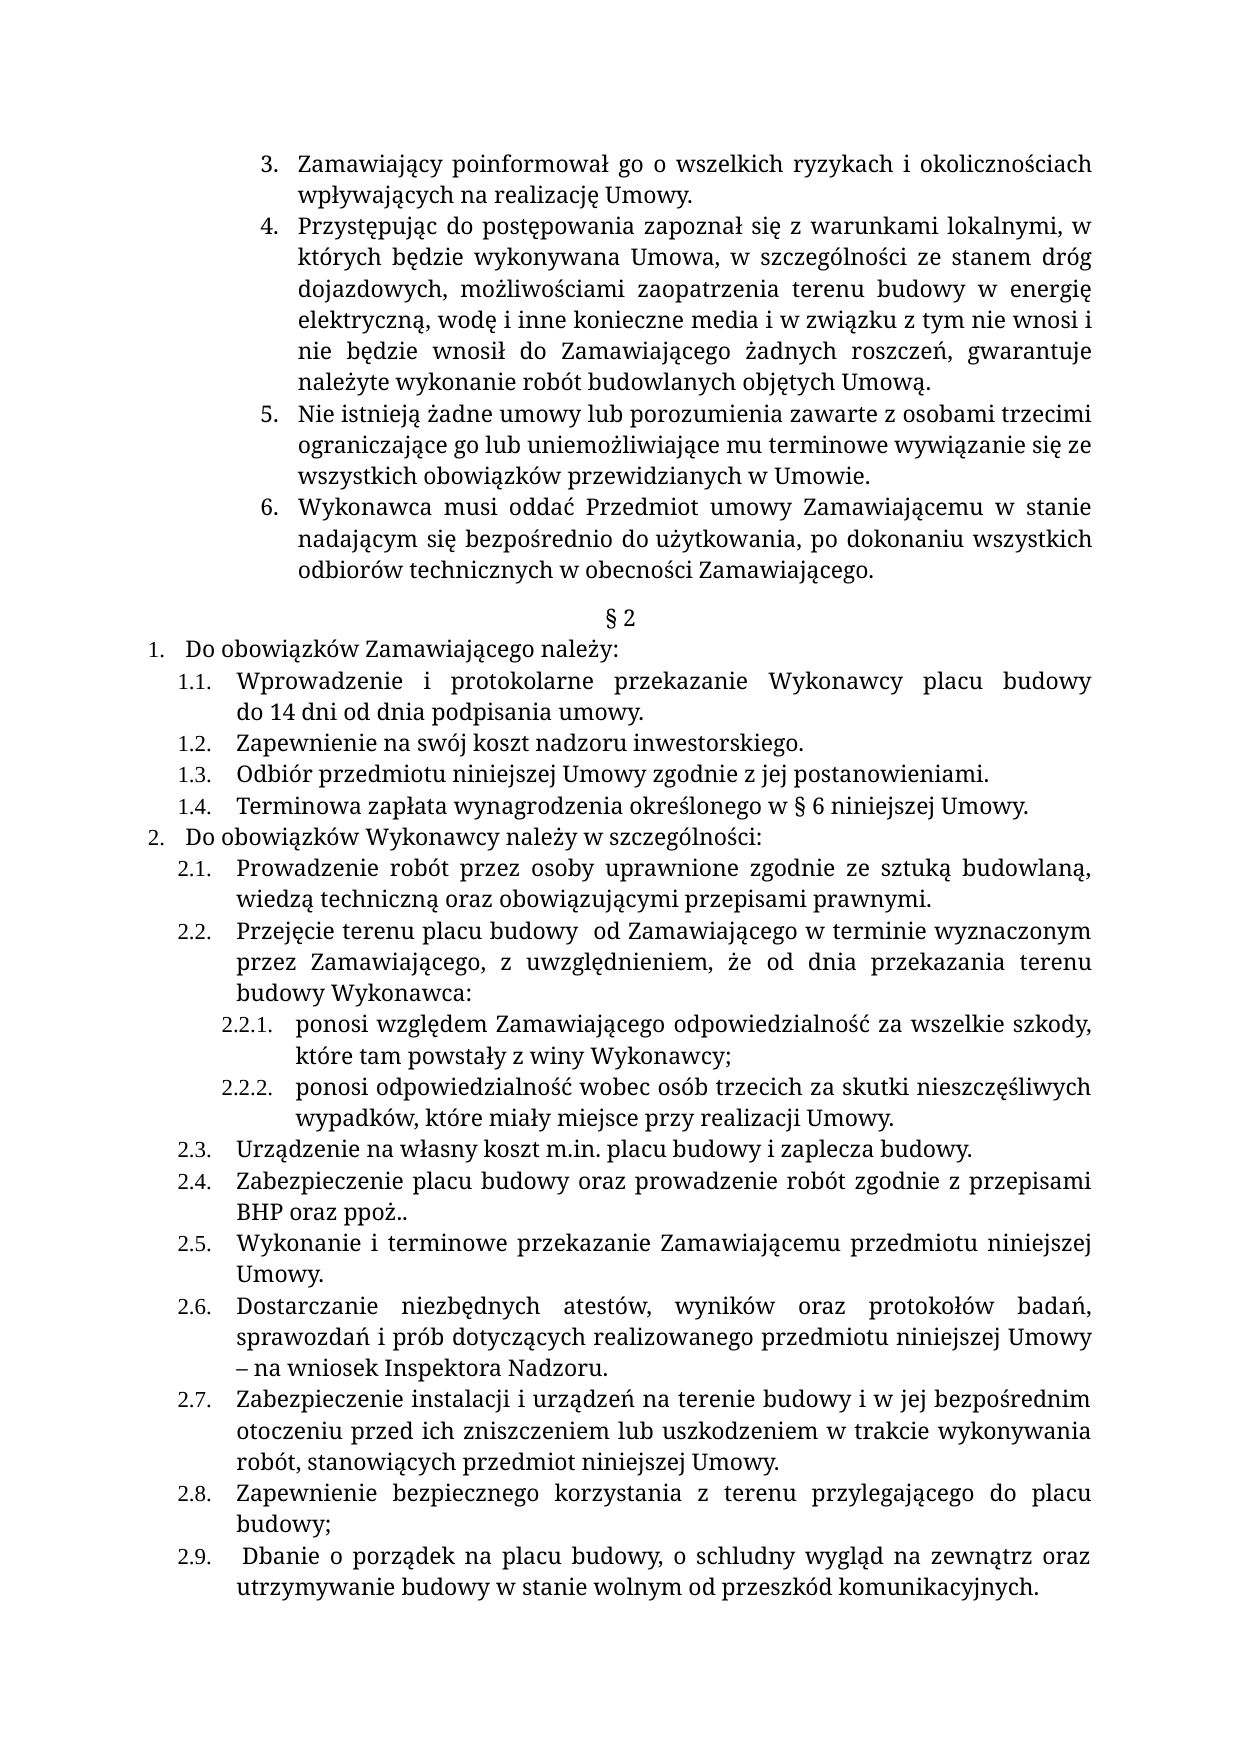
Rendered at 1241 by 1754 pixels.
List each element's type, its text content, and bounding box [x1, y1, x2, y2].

list Zapewnienie bezpiecznego korzystania z terenu przylegającego do placu budowy; [177, 1477, 1093, 1540]
list Wykonawca musi oddać Przedmiot umowy Zamawiającemu w stanie nadającym się bezpośrednio do użytkowania, po dokonaniu wszystkich odbiorów technicznych w obecności Zamawiającego. [260, 491, 1093, 585]
list Do obowiązków Zamawiającego należy: [148, 633, 1093, 665]
text § 2 [148, 602, 1093, 633]
list ponosi odpowiedzialność wobec osób trzecich za skutki nieszczęśliwych wypadków, które miały miejsce przy realizacji Umowy. [221, 1071, 1093, 1133]
list Zapewnienie na swój koszt nadzoru inwestorskiego. [177, 727, 1093, 758]
list Dbanie o porządek na placu budowy, o schludny wygląd na zewnątrz oraz utrzymywanie budowy w stanie wolnym od przeszkód komunikacyjnych. [177, 1540, 1093, 1602]
list Wprowadzenie i protokolarne przekazanie Wykonawcy placu budowy do 14 dni od dnia podpisania umowy. [177, 665, 1093, 727]
list Przejęcie terenu placu budowy od Zamawiającego w terminie wyznaczonym przez Zamawiającego, z uwzględnieniem, że od dnia przekazania terenu budowy Wykonawca: [177, 915, 1093, 1008]
list Odbiór przedmiotu niniejszej Umowy zgodnie z jej postanowieniami. [177, 758, 1093, 790]
list Terminowa zapłata wynagrodzenia określonego w § 6 niniejszej Umowy. [177, 790, 1093, 821]
list Urządzenie na własny koszt m.in. placu budowy i zaplecza budowy. [177, 1133, 1093, 1165]
list Zabezpieczenie placu budowy oraz prowadzenie robót zgodnie z przepisami BHP oraz ppoż.. [177, 1165, 1093, 1227]
list Zabezpieczenie instalacji i urządzeń na terenie budowy i w jej bezpośrednim otoczeniu przed ich zniszczeniem lub uszkodzeniem w trakcie wykonywania robót, stanowiących przedmiot niniejszej Umowy. [177, 1383, 1093, 1477]
list Wykonanie i terminowe przekazanie Zamawiającemu przedmiotu niniejszej Umowy. [177, 1227, 1093, 1290]
list Nie istnieją żadne umowy lub porozumienia zawarte z osobami trzecimi ograniczające go lub uniemożliwiające mu terminowe wywiązanie się ze wszystkich obowiązków przewidzianych w Umowie. [260, 398, 1093, 491]
list Do obowiązków Wykonawcy należy w szczególności: [148, 821, 1093, 852]
list Zamawiający poinformował go o wszelkich ryzykach i okolicznościach wpływających na realizację Umowy. [260, 148, 1093, 210]
list Prowadzenie robót przez osoby uprawnione zgodnie ze sztuką budowlaną, wiedzą techniczną oraz obowiązującymi przepisami prawnymi. [177, 852, 1093, 915]
list ponosi względem Zamawiającego odpowiedzialność za wszelkie szkody, które tam powstały z winy Wykonawcy; [221, 1008, 1093, 1071]
list Dostarczanie niezbędnych atestów, wyników oraz protokołów badań, sprawozdań i prób dotyczących realizowanego przedmiotu niniejszej Umowy – na wniosek Inspektora Nadzoru. [177, 1290, 1093, 1383]
list Przystępując do postępowania zapoznał się z warunkami lokalnymi, w których będzie wykonywana Umowa, w szczególności ze stanem dróg dojazdowych, możliwościami zaopatrzenia terenu budowy w energię elektryczną, wodę i inne konieczne media i w związku z tym nie wnosi i nie będzie wnosił do Zamawiającego żadnych roszczeń, gwarantuje należyte wykonanie robót budowlanych objętych Umową. [260, 210, 1093, 398]
